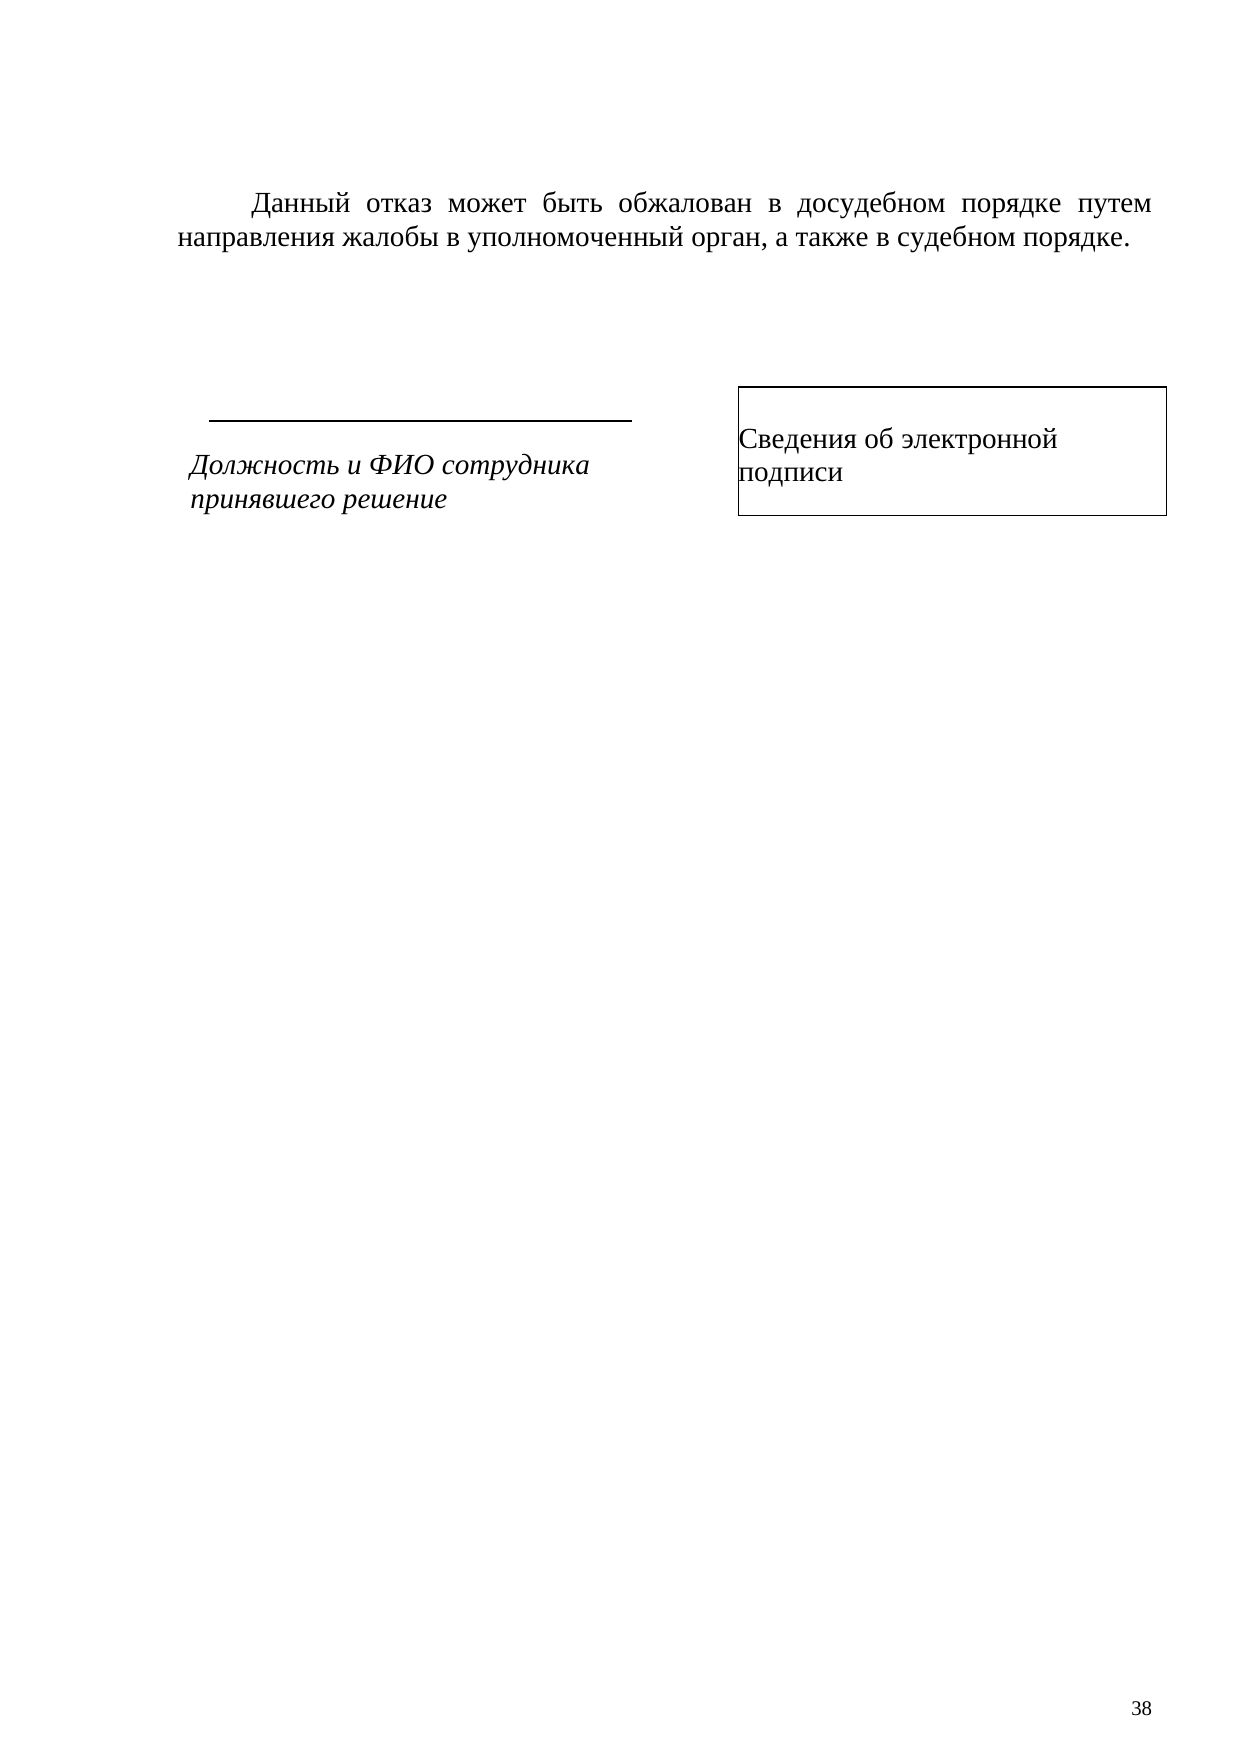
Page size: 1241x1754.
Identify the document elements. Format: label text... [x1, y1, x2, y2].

table_header Сведения об электронной подписи [739, 388, 1166, 514]
table_header Должность и ФИО сотрудника принявшего решение [190, 386, 738, 514]
text Данный отказ может быть обжалован в досудебном порядке путем направления жалобы в уполномоченный орган, а также в судебном порядке. [177, 185, 1152, 252]
